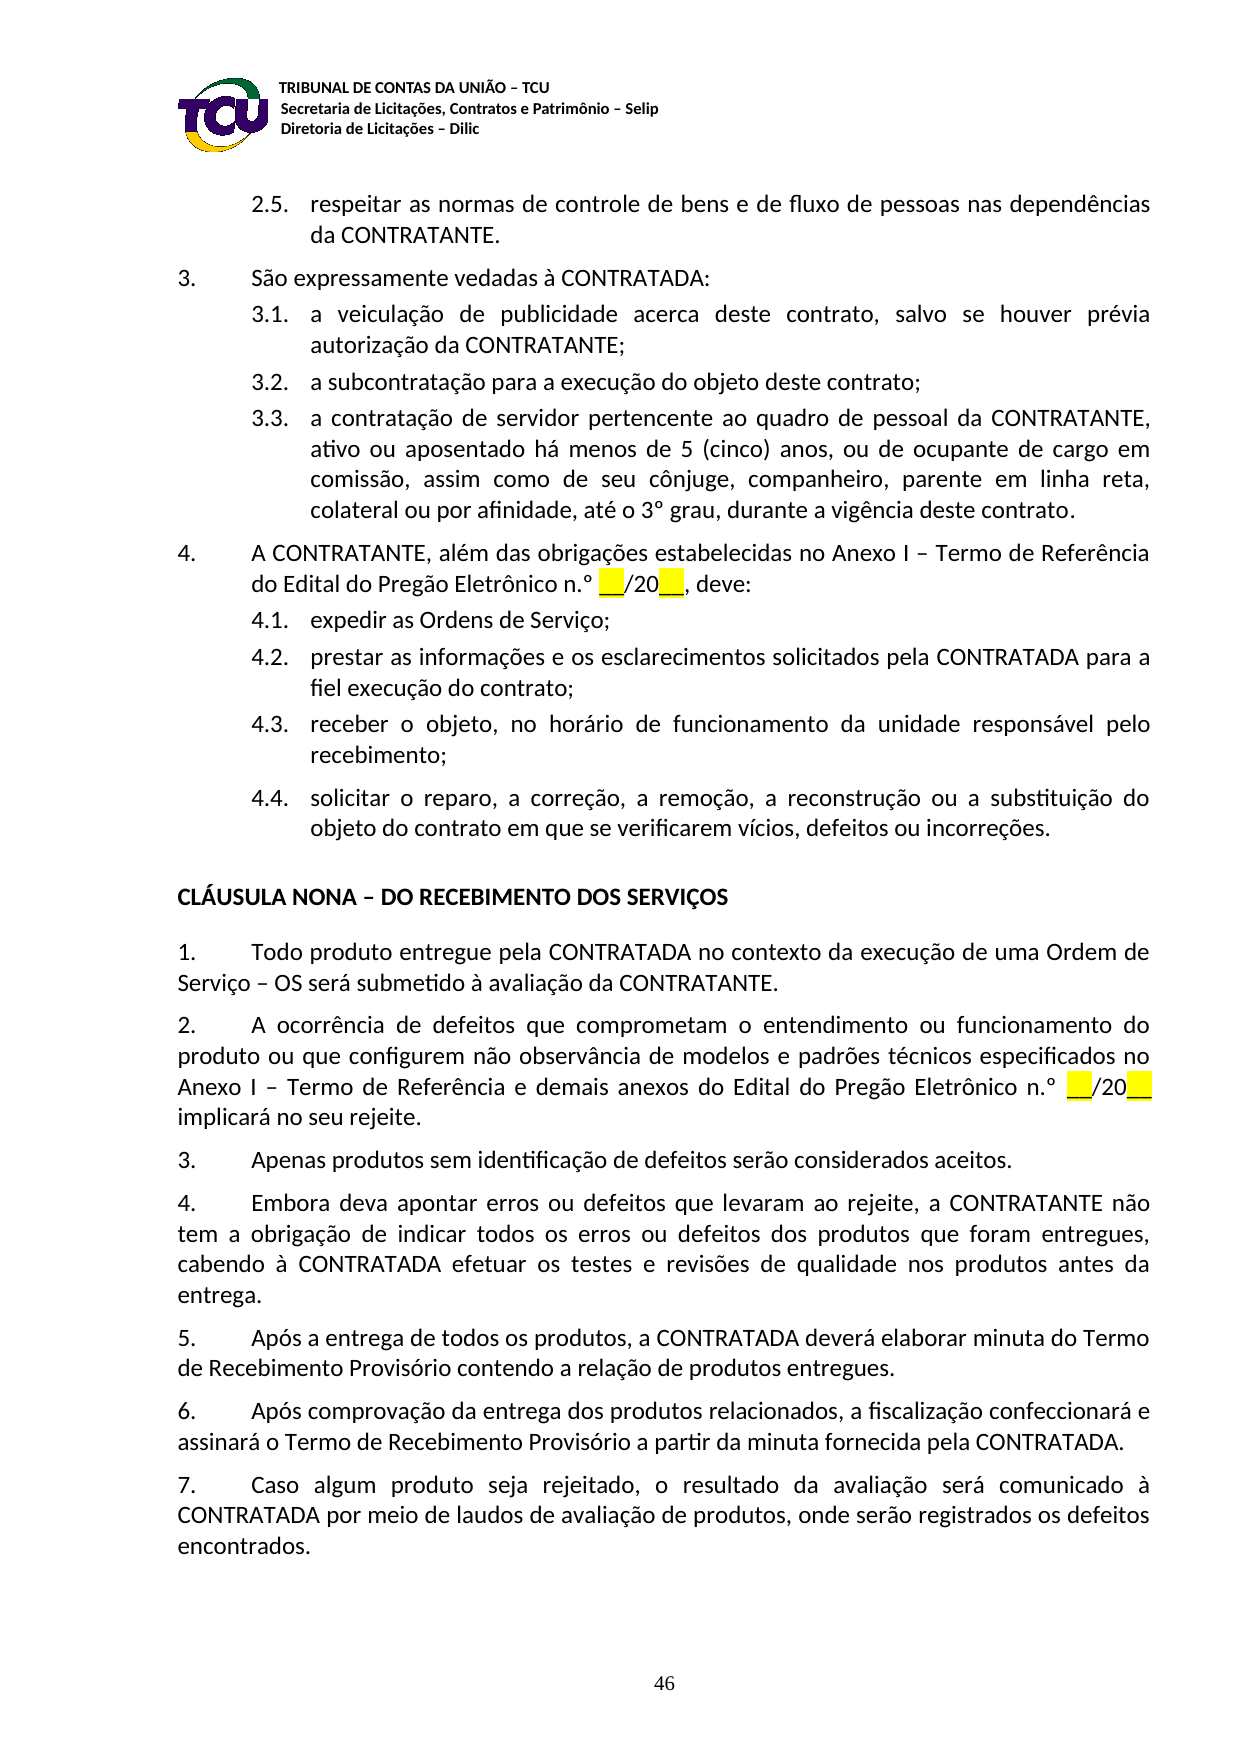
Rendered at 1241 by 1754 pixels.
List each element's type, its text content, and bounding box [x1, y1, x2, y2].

subtitle CLÁUSULA NONA – DO RECEBIMENTO DOS SERVIÇOS [177, 881, 1152, 911]
text 4.3. receber o objeto, no horário de funcionamento da unidade responsável pelo recebimento; [251, 708, 1152, 769]
text 4. Embora deva apontar erros ou defeitos que levaram ao rejeite, a CONTRATANTE não tem a obrigação de indicar todos os erros ou defeitos dos produtos que foram entregues, cabendo à CONTRATADA efetuar os testes e revisões de qualidade nos produtos antes da entrega. [177, 1187, 1152, 1309]
text 2. A ocorrência de defeitos que comprometam o entendimento ou funcionamento do produto ou que configurem não observância de modelos e padrões técnicos especificados no Anexo I – Termo de Referência e demais anexos do Edital do Pregão Eletrônico n.º __/20__ implicará no seu rejeite. [177, 1010, 1152, 1132]
picture [177, 78, 268, 152]
text 3.2. a subcontratação para a execução do objeto deste contrato; [251, 366, 1152, 396]
text 4. A CONTRATANTE, além das obrigações estabelecidas no Anexo I – Termo de Referência do Edital do Pregão Eletrônico n.º __/20__, deve: [177, 537, 1152, 598]
text 4.1. expedir as Ordens de Serviço; [251, 604, 1152, 635]
text 4.4. solicitar o reparo, a correção, a remoção, a reconstrução ou a substituição do objeto do contrato em que se verificarem vícios, defeitos ou incorreções. [251, 782, 1152, 843]
list 2.5. respeitar as normas de controle de bens e de fluxo de pessoas nas dependências da CONTRATANTE. [251, 188, 1152, 249]
text 4.2. prestar as informações e os esclarecimentos solicitados pela CONTRATADA para a fiel execução do contrato; [251, 641, 1152, 702]
text 3.3. a contratação de servidor pertencente ao quadro de pessoal da CONTRATANTE, ativo ou aposentado há menos de 5 (cinco) anos, ou de ocupante de cargo em comissão, assim como de seu cônjuge, companheiro, parente em linha reta, colateral ou por afinidade, até o 3º grau, durante a vigência deste contrato. [251, 403, 1152, 525]
text 3. São expressamente vedadas à CONTRATADA: [177, 262, 1152, 292]
text 1. Todo produto entregue pela CONTRATADA no contexto da execução de uma Ordem de Serviço – OS será submetido à avaliação da CONTRATANTE. [177, 936, 1152, 997]
text 6. Após comprovação da entrega dos produtos relacionados, a fiscalização confeccionará e assinará o Termo de Recebimento Provisório a partir da minuta fornecida pela CONTRATADA. [177, 1395, 1152, 1456]
text 3.1. a veiculação de publicidade acerca deste contrato, salvo se houver prévia autorização da CONTRATANTE; [251, 298, 1152, 359]
text 7. Caso algum produto seja rejeitado, o resultado da avaliação será comunicado à CONTRATADA por meio de laudos de avaliação de produtos, onde serão registrados os defeitos encontrados. [177, 1469, 1152, 1561]
text 5. Após a entrega de todos os produtos, a CONTRATADA deverá elaborar minuta do Termo de Recebimento Provisório contendo a relação de produtos entregues. [177, 1322, 1152, 1383]
text 3. Apenas produtos sem identificação de defeitos serão considerados aceitos. [177, 1144, 1152, 1175]
